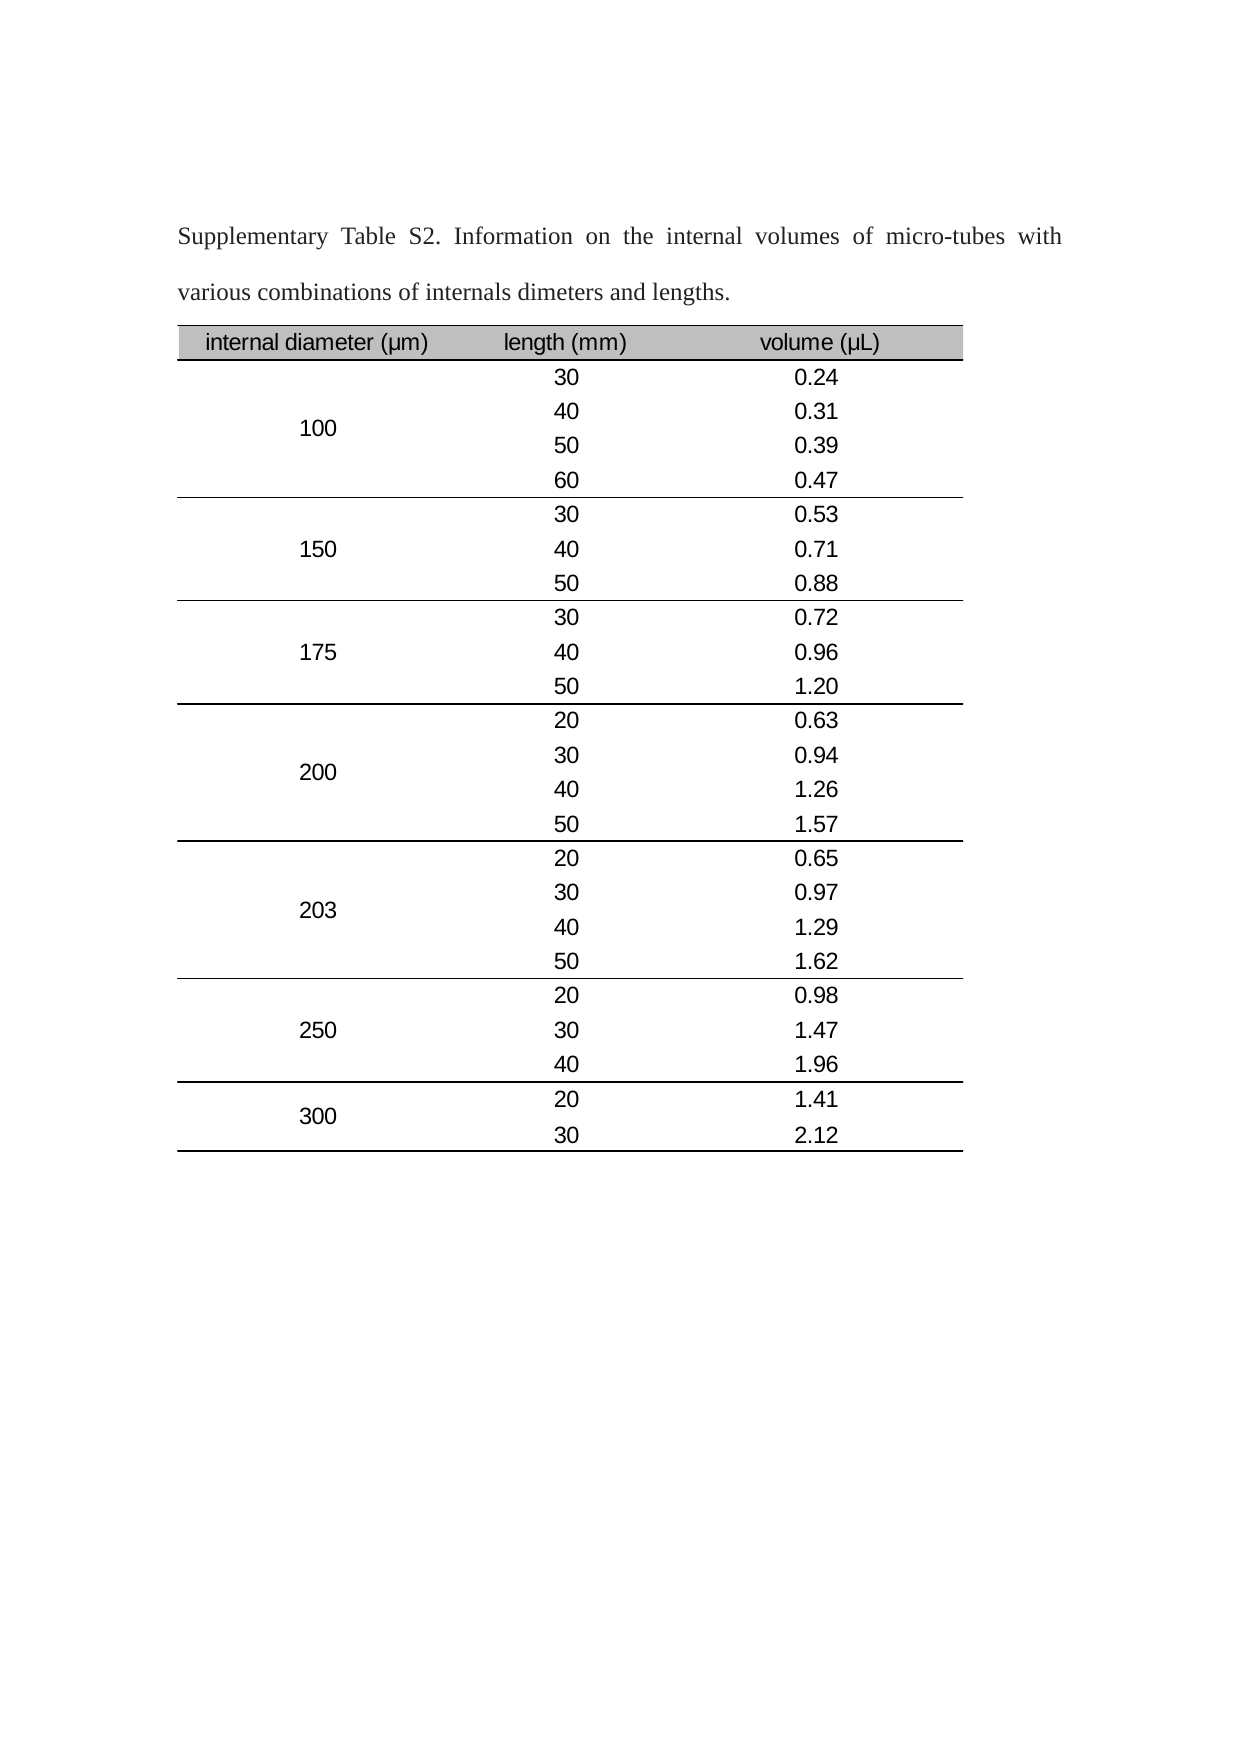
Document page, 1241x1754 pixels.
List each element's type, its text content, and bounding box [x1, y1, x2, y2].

text Supplementary Table S2. Information on the internal volumes of micro-tubes with various combinations of internals dimeters and lengths. [177, 217, 1063, 311]
